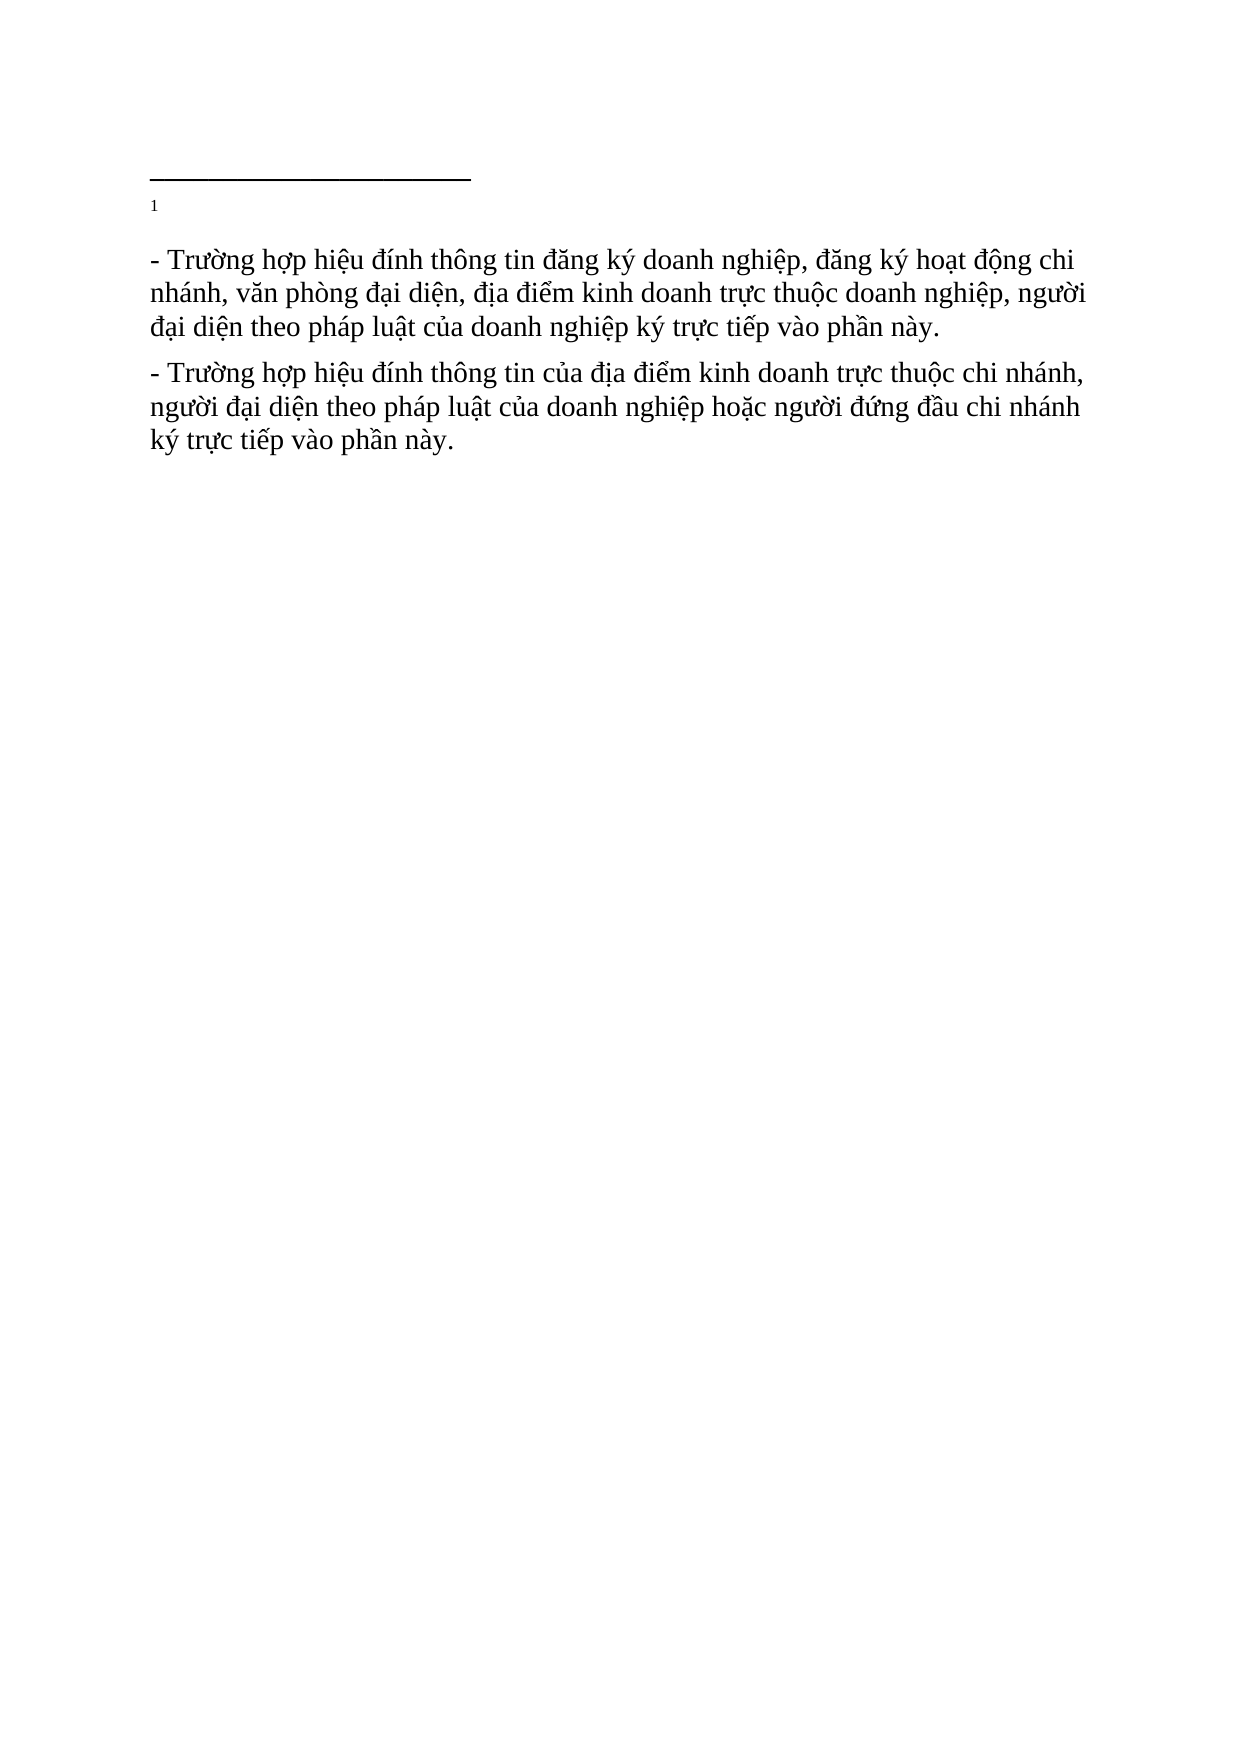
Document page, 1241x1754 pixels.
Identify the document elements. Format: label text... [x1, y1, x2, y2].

text - Trường hợp hiệu đính thông tin của địa điểm kinh doanh trực thuộc chi nhánh, người đại diện theo pháp luật của doanh nghiệp hoặc người đứng đầu chi nhánh ký trực tiếp vào phần này. [150, 355, 1090, 456]
text - Trường hợp hiệu đính thông tin đăng ký doanh nghiệp, đăng ký hoạt động chi nhánh, văn phòng đại diện, địa điểm kinh doanh trực thuộc doanh nghiệp, người đại diện theo pháp luật của doanh nghiệp ký trực tiếp vào phần này. [150, 242, 1090, 343]
text 1 [150, 196, 1090, 229]
text ______________________ [150, 150, 1090, 183]
